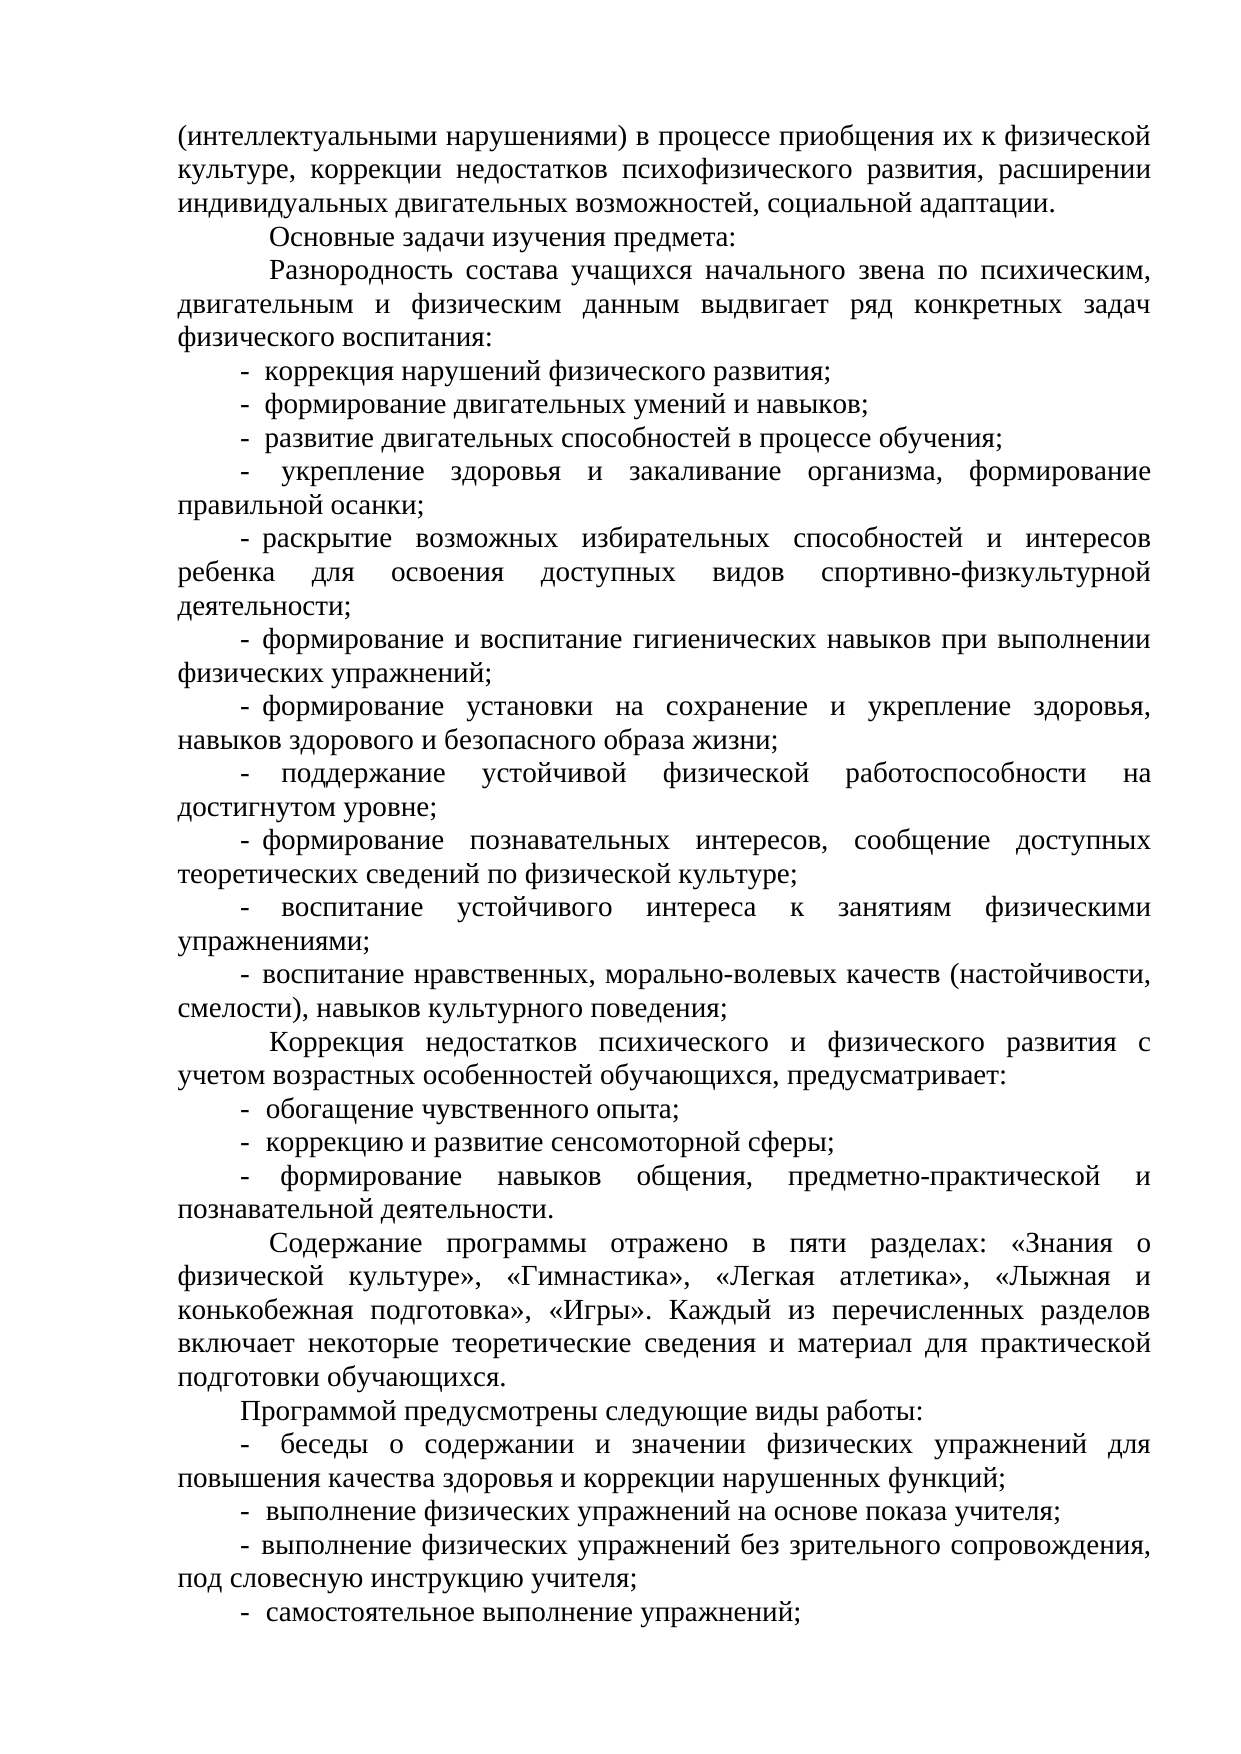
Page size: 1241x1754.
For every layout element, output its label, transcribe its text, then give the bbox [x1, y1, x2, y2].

list воспитание нравственных, морально-волевых качеств (настойчивости, смелости), навыков культурного поведения; [177, 957, 1152, 1024]
list формирование двигательных умений и навыков; [177, 386, 1152, 420]
list формирование установки на сохранение и укрепление здоровья, навыков здорового и безопасного образа жизни; [177, 688, 1152, 755]
text Программой предусмотрены следующие виды работы: [177, 1393, 1152, 1426]
list поддержание устойчивой физической работоспособности на достигнутом уровне; [177, 755, 1152, 822]
list самостоятельное выполнение упражнений; [177, 1594, 1152, 1627]
list укрепление здоровья и закаливание организма, формирование правильной осанки; [177, 453, 1152, 521]
text Содержание программы отражено в пяти разделах: «Знания о физической культуре», «Гимнастика», «Легкая атлетика», «Лыжная и конькобежная подготовка», «Игры». Каждый из перечисленных разделов включает некоторые теоретические сведения и материал для практической подготовки обучающихся. [177, 1225, 1152, 1393]
text Основные задачи изучения предмета: [177, 219, 1152, 252]
list обогащение чувственного опыта; [177, 1091, 1152, 1124]
list формирование и воспитание гигиенических навыков при выполнении физических упражнений; [177, 621, 1152, 688]
text Коррекция недостатков психического и физического развития с учетом возрастных особенностей обучающихся, предусматривает: [177, 1024, 1152, 1091]
list раскрытие возможных избирательных способностей и интересов ребенка для освоения доступных видов спортивно-физкультурной деятельности; [177, 521, 1152, 621]
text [177, 118, 1152, 219]
list воспитание устойчивого интереса к занятиям физическими упражнениями; [177, 889, 1152, 957]
list выполнение физических упражнений без зрительного сопровождения, под словесную инструкцию учителя; [177, 1527, 1152, 1594]
list беседы о содержании и значении физических упражнений для повышения качества здоровья и коррекции нарушенных функций; [177, 1426, 1152, 1493]
list коррекция нарушений физического развития; [177, 353, 1152, 386]
list развитие двигательных способностей в процессе обучения; [177, 420, 1152, 453]
list формирование познавательных интересов, сообщение доступных теоретических сведений по физической культуре; [177, 822, 1152, 889]
list формирование навыков общения, предметно-практической и познавательной деятельности. [177, 1158, 1152, 1225]
list коррекцию и развитие сенсомоторной сферы; [177, 1124, 1152, 1158]
list выполнение физических упражнений на основе показа учителя; [177, 1493, 1152, 1527]
text Разнородность состава учащихся начального звена по психическим, двигательным и физическим данным выдвигает ряд конкретных задач физического воспитания: [177, 252, 1152, 353]
